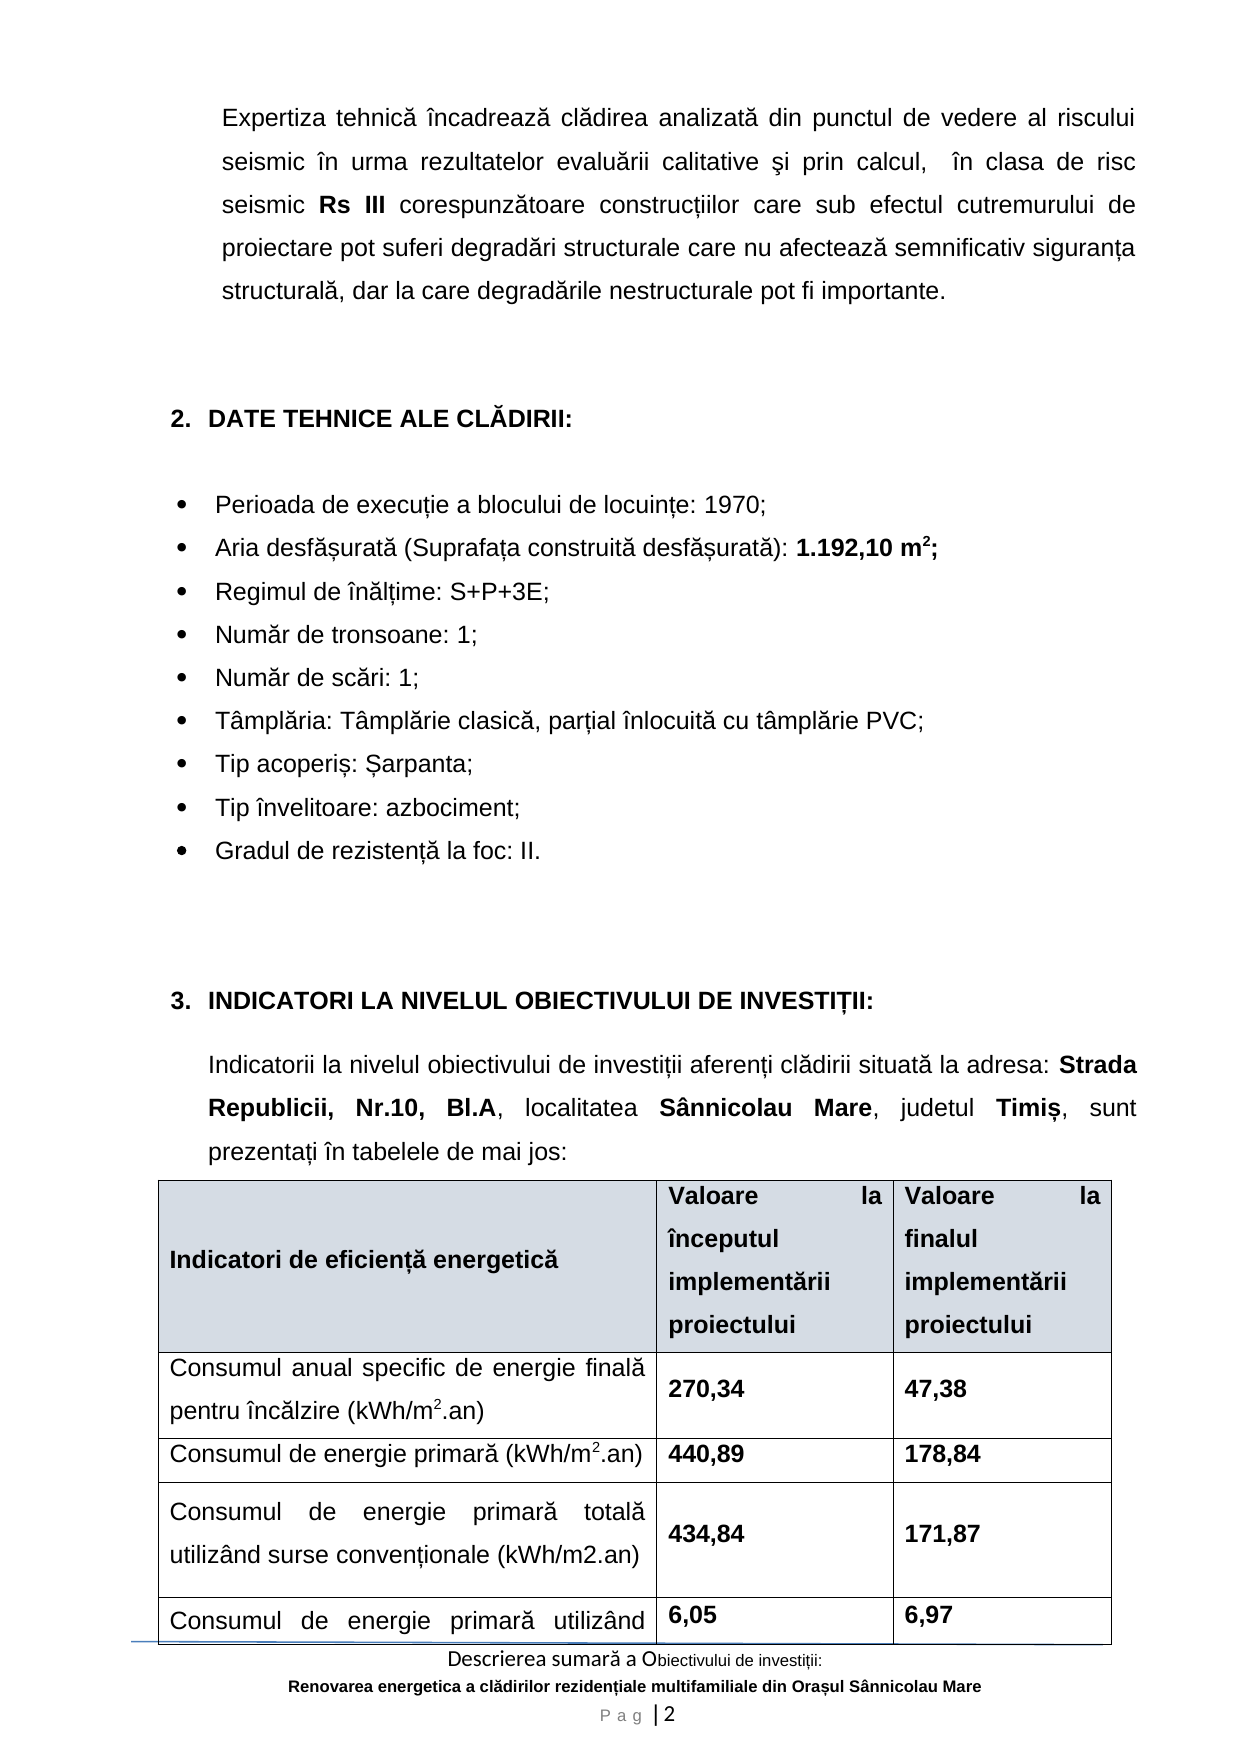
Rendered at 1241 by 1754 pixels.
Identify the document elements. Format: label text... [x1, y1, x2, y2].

text Expertiza tehnică încadrează clădirea analizată din punctul de vedere al riscului seismic în urma rezultatelor evaluării calitative şi prin calcul, în clasa de risc seismic Rs III corespunzătoare construcțiilor care sub efectul cutremurului de proiectare pot suferi degradări structurale care nu afectează semnificativ siguranța structurală, dar la care degradările nestructurale pot fi importante. [222, 103, 1137, 305]
table_cell 171,87 [894, 1483, 1111, 1597]
table_cell 178,84 [894, 1439, 1111, 1482]
table_cell 6,05 [657, 1598, 893, 1643]
list Gradul de rezistență la foc: II. [177, 836, 1137, 865]
table_header Valoare la începutul implementării proiectului [657, 1181, 893, 1352]
list Număr de scări: 1; [177, 663, 1137, 692]
table_cell Consumul anual specific de energie finală pentru încălzire (kWh/m2.an) [159, 1353, 656, 1438]
list Aria desfășurată (Suprafața construită desfășurată): 1.192,10 m2; [177, 533, 1137, 562]
table_header Valoare la finalul implementării proiectului [894, 1181, 1111, 1352]
table_cell 6,97 [894, 1598, 1111, 1643]
table_cell 434,84 [657, 1483, 893, 1597]
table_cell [159, 1598, 656, 1643]
table_cell 47,38 [894, 1353, 1111, 1438]
list Perioada de execuție a blocului de locuințe: 1970; [177, 490, 1137, 519]
table_cell Consumul de energie primară (kWh/m2.an) [159, 1439, 656, 1482]
subtitle Indicatorii la nivelul obiectivului de investiții aferenți clădirii situată la adresa: Strada Republicii, Nr.10, Bl.A, localitatea Sânnicolau Mare, judetul Timiș, sunt prezentați în tabelele de mai jos: [208, 1050, 1137, 1165]
list Tip învelitoare: azbociment; [177, 793, 1137, 822]
table_header Indicatori de eficiență energetică [159, 1181, 656, 1352]
table_cell 440,89 [657, 1439, 893, 1482]
table_cell Consumul de energie primară totală utilizând surse convenționale (kWh/m2.an) [159, 1483, 656, 1597]
list Regimul de înălțime: S+P+3E; [177, 577, 1137, 605]
table_cell 270,34 [657, 1353, 893, 1438]
list Număr de tronsoane: 1; [177, 620, 1137, 649]
list Tip acoperiș: Șarpanta; [177, 749, 1137, 778]
subtitle INDICATORI LA NIVELUL OBIECTIVULUI DE INVESTIȚII: [170, 986, 1137, 1015]
subtitle DATE TEHNICE ALE CLĂDIRII: [170, 404, 1137, 433]
list Tâmplăria: Tâmplărie clasică, parțial înlocuită cu tâmplărie PVC; [177, 706, 1137, 735]
